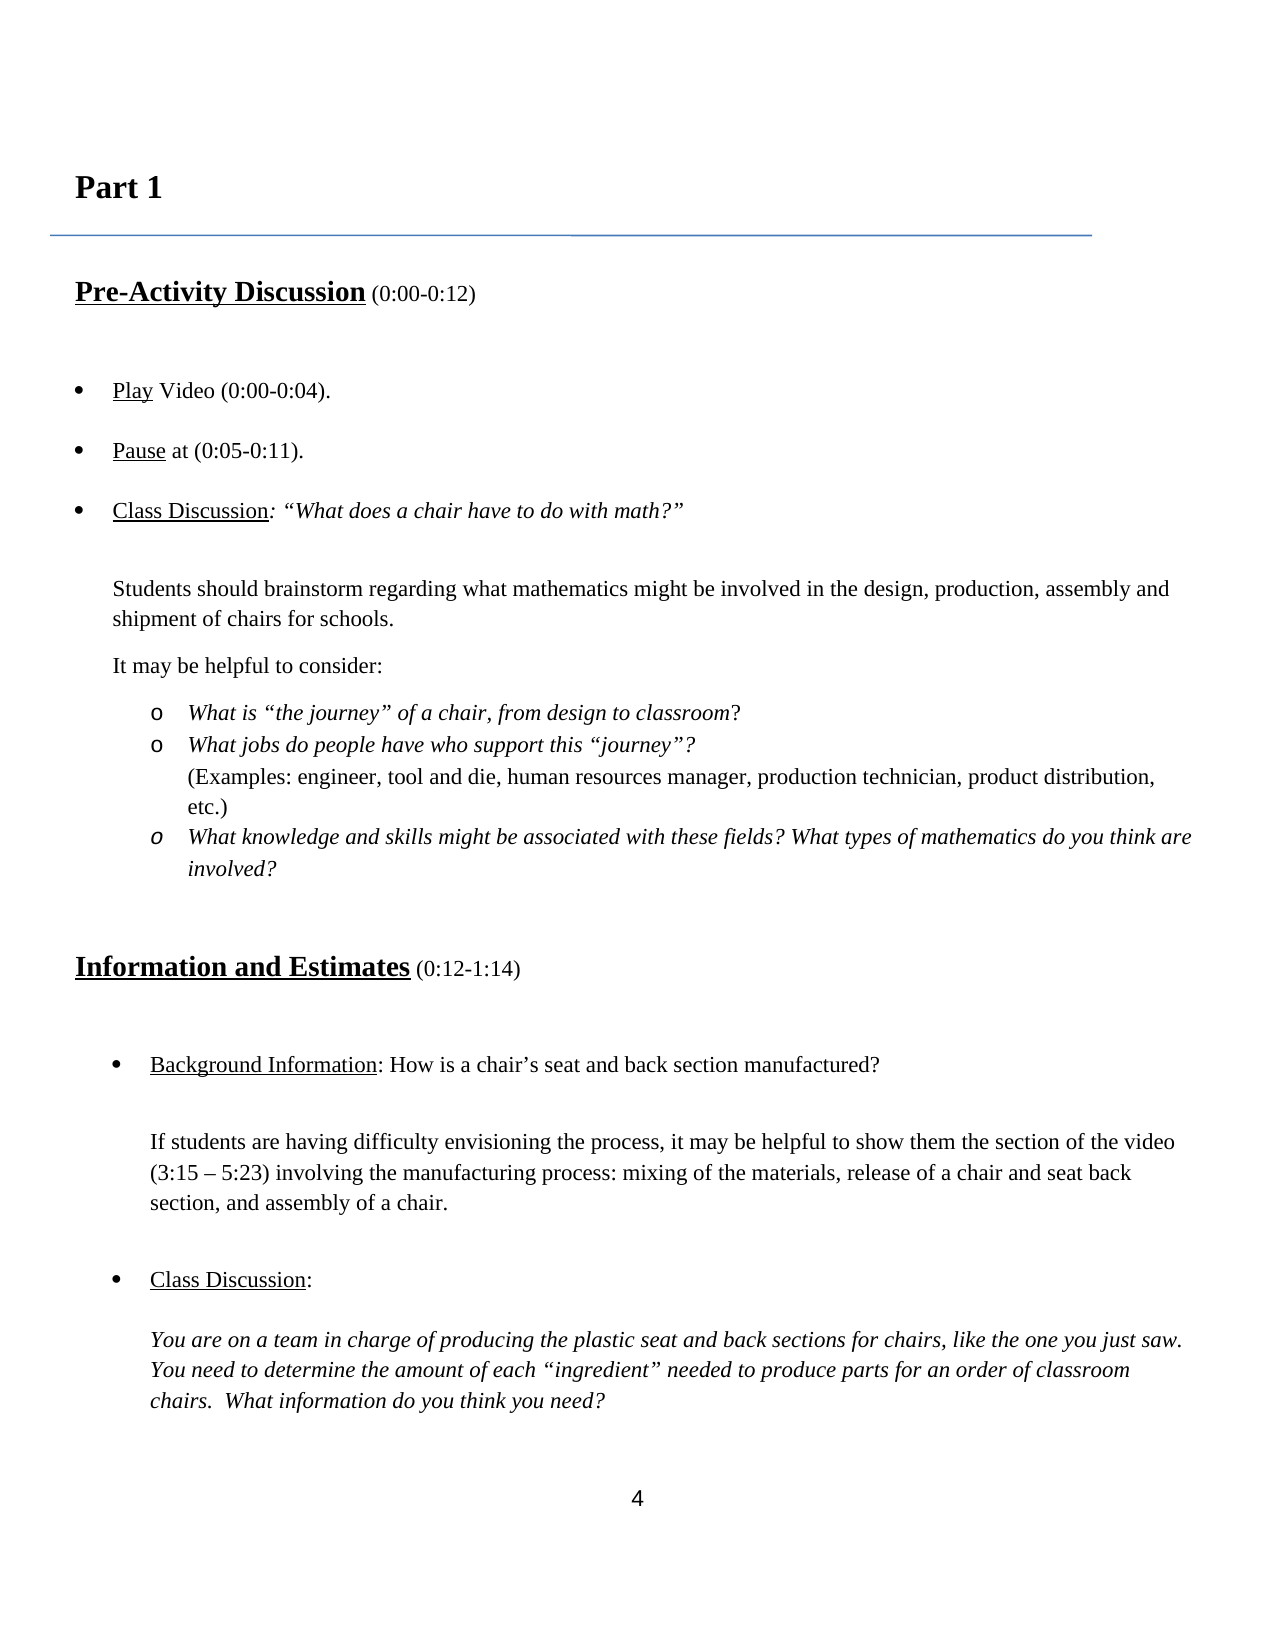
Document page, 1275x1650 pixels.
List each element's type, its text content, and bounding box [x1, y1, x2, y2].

list Class Discussion: [112, 1266, 1200, 1322]
text Part 1 [75, 167, 1200, 205]
text It may be helpful to consider: [112, 652, 1200, 678]
text Pre-Activity Discussion (0:00-0:12) [75, 274, 1200, 308]
list Play Video (0:00-0:04). [75, 377, 1200, 403]
list What jobs do people have who support this “journey”? (Examples: engineer, tool and die, human resources manager, production technician, product distribution, etc.) [150, 731, 1200, 819]
text Information and Estimates (0:12-1:14) [75, 949, 1200, 983]
text If students are having difficulty envisioning the process, it may be helpful to show them the section of the video (3:15 – 5:23) involving the manufacturing process: mixing of the materials, release of a chair and seat back section, and assembly of a chair. [150, 1128, 1200, 1215]
list Class Discussion: “What does a chair have to do with math?” [75, 497, 1200, 524]
list What knowledge and skills might be associated with these fields? What types of mathematics do you think are involved? [150, 823, 1200, 882]
list What is “the journey” of a chair, from design to classroom? [150, 698, 1200, 727]
list You are on a team in charge of producing the plastic seat and back sections for chairs, like the one you just saw. You need to determine the amount of each “ingredient” needed to produce parts for an order of classroom chairs. What information do you think you need? [150, 1326, 1200, 1413]
text Students should brainstorm regarding what mathematics might be involved in the design, production, assembly and shipment of chairs for schools. [112, 574, 1200, 631]
list Background Information: How is a chair’s seat and back section manufactured? [112, 1051, 1200, 1078]
list Pause at (0:05-0:11). [75, 437, 1200, 463]
